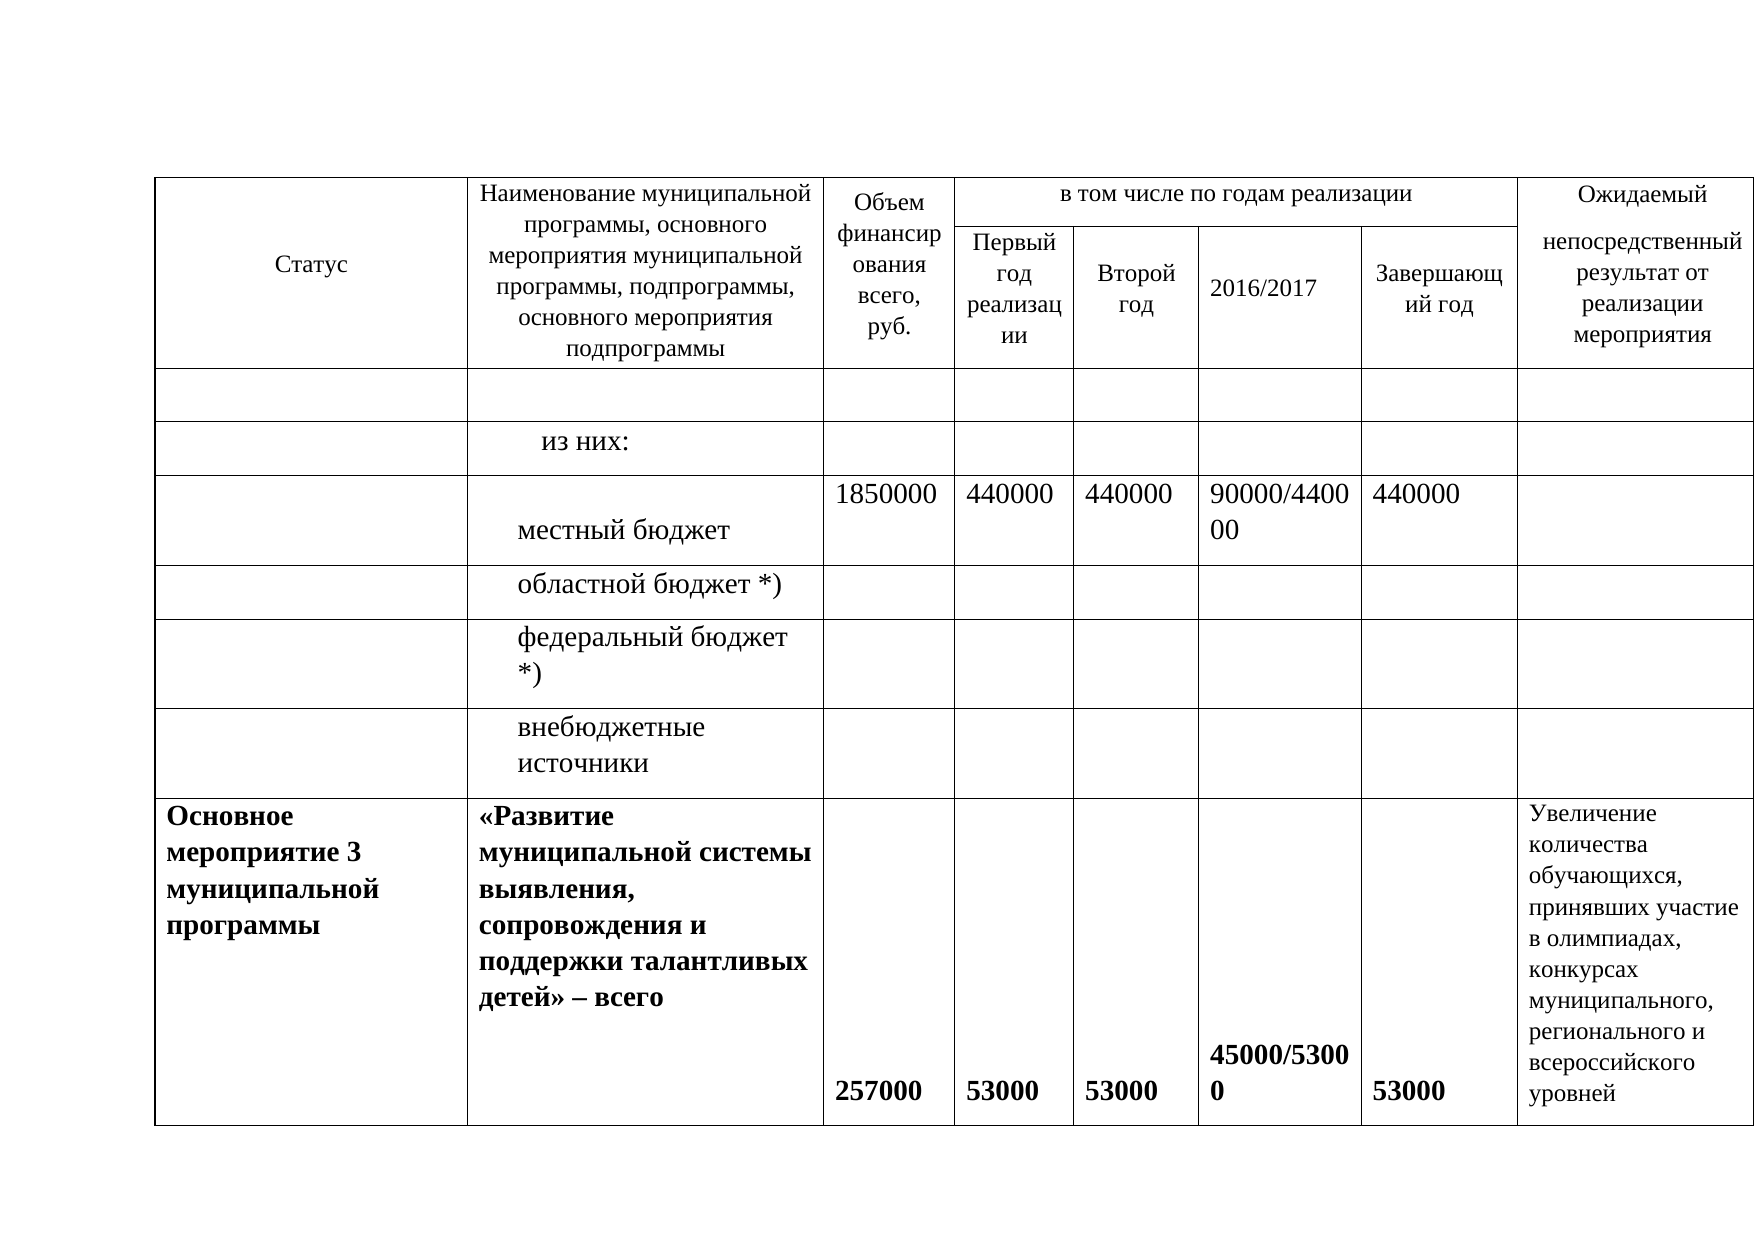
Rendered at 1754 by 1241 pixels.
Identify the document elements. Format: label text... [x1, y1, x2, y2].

table_cell [156, 566, 467, 618]
table_header Объем финансирования всего, руб. [824, 178, 954, 367]
table_cell [1362, 369, 1517, 421]
table_cell [1074, 709, 1198, 797]
table_cell федеральный бюджет *) [468, 620, 823, 708]
table_header Ожидаемый непосредственный результат от реализации мероприятия [1518, 178, 1753, 367]
table_cell [955, 620, 1073, 708]
table_cell [955, 422, 1073, 475]
table_cell [1074, 566, 1198, 618]
table_cell местный бюджет [468, 476, 823, 564]
table_cell [824, 566, 954, 618]
table_cell 90000/440000 [1199, 476, 1361, 564]
table_cell [468, 369, 823, 421]
table_cell [1518, 422, 1753, 475]
table_header Наименование муниципальной программы, основного мероприятия муниципальной программы, подпрограммы, основного мероприятия подпрограммы [468, 178, 823, 367]
table_cell [955, 369, 1073, 421]
table_cell [1362, 566, 1517, 618]
table_cell 2016/2017 [1199, 227, 1361, 367]
table_header Статус [156, 178, 467, 367]
table_cell 1850000 [824, 476, 954, 564]
table_cell Увеличение количества обучающихся, принявших участие в олимпиадах, конкурсах муниципального, регионального и всероссийского уровней [1518, 799, 1753, 1125]
table_cell [1199, 620, 1361, 708]
table_cell Завершающий год [1362, 227, 1517, 367]
table_cell [156, 369, 467, 421]
table_cell [156, 422, 467, 475]
table_cell 440000 [1362, 476, 1517, 564]
table_cell Первый год реализации [955, 227, 1073, 367]
table_cell 440000 [955, 476, 1073, 564]
table_cell [1362, 709, 1517, 797]
table_cell [1518, 620, 1753, 708]
table_cell 53000 [1074, 799, 1198, 1125]
table_cell [1518, 369, 1753, 421]
table_cell [1362, 422, 1517, 475]
table_cell [156, 476, 467, 564]
table_cell [1074, 620, 1198, 708]
table_cell [1518, 566, 1753, 618]
table_cell [824, 620, 954, 708]
table_cell 53000 [1362, 799, 1517, 1125]
table_cell Второй год [1074, 227, 1198, 367]
table_header в том числе по годам реализации [955, 178, 1517, 226]
table_cell [1199, 709, 1361, 797]
table_cell 257000 [824, 799, 954, 1125]
table_cell [1199, 369, 1361, 421]
table_cell Основное мероприятие 3 муниципальной программы [156, 799, 467, 1125]
table_cell [1199, 566, 1361, 618]
table_cell 53000 [955, 799, 1073, 1125]
table_cell [156, 620, 467, 708]
table_cell [1074, 369, 1198, 421]
table_cell [824, 422, 954, 475]
table_cell 45000/53000 [1199, 799, 1361, 1125]
table_cell [1518, 709, 1753, 797]
table_cell [955, 566, 1073, 618]
table_cell областной бюджет *) [468, 566, 823, 618]
table_cell [1518, 476, 1753, 564]
table_cell [824, 709, 954, 797]
table_cell [955, 709, 1073, 797]
table_cell [1362, 620, 1517, 708]
table_cell [1074, 422, 1198, 475]
table_cell из них: [468, 422, 823, 475]
table_cell [824, 369, 954, 421]
table_cell 440000 [1074, 476, 1198, 564]
table_cell «Развитие муниципальной системы выявления, сопровождения и поддержки талантливых детей» – всего [468, 799, 823, 1125]
table_cell внебюджетные источники [468, 709, 823, 797]
table_cell [156, 709, 467, 797]
table_cell [1199, 422, 1361, 475]
